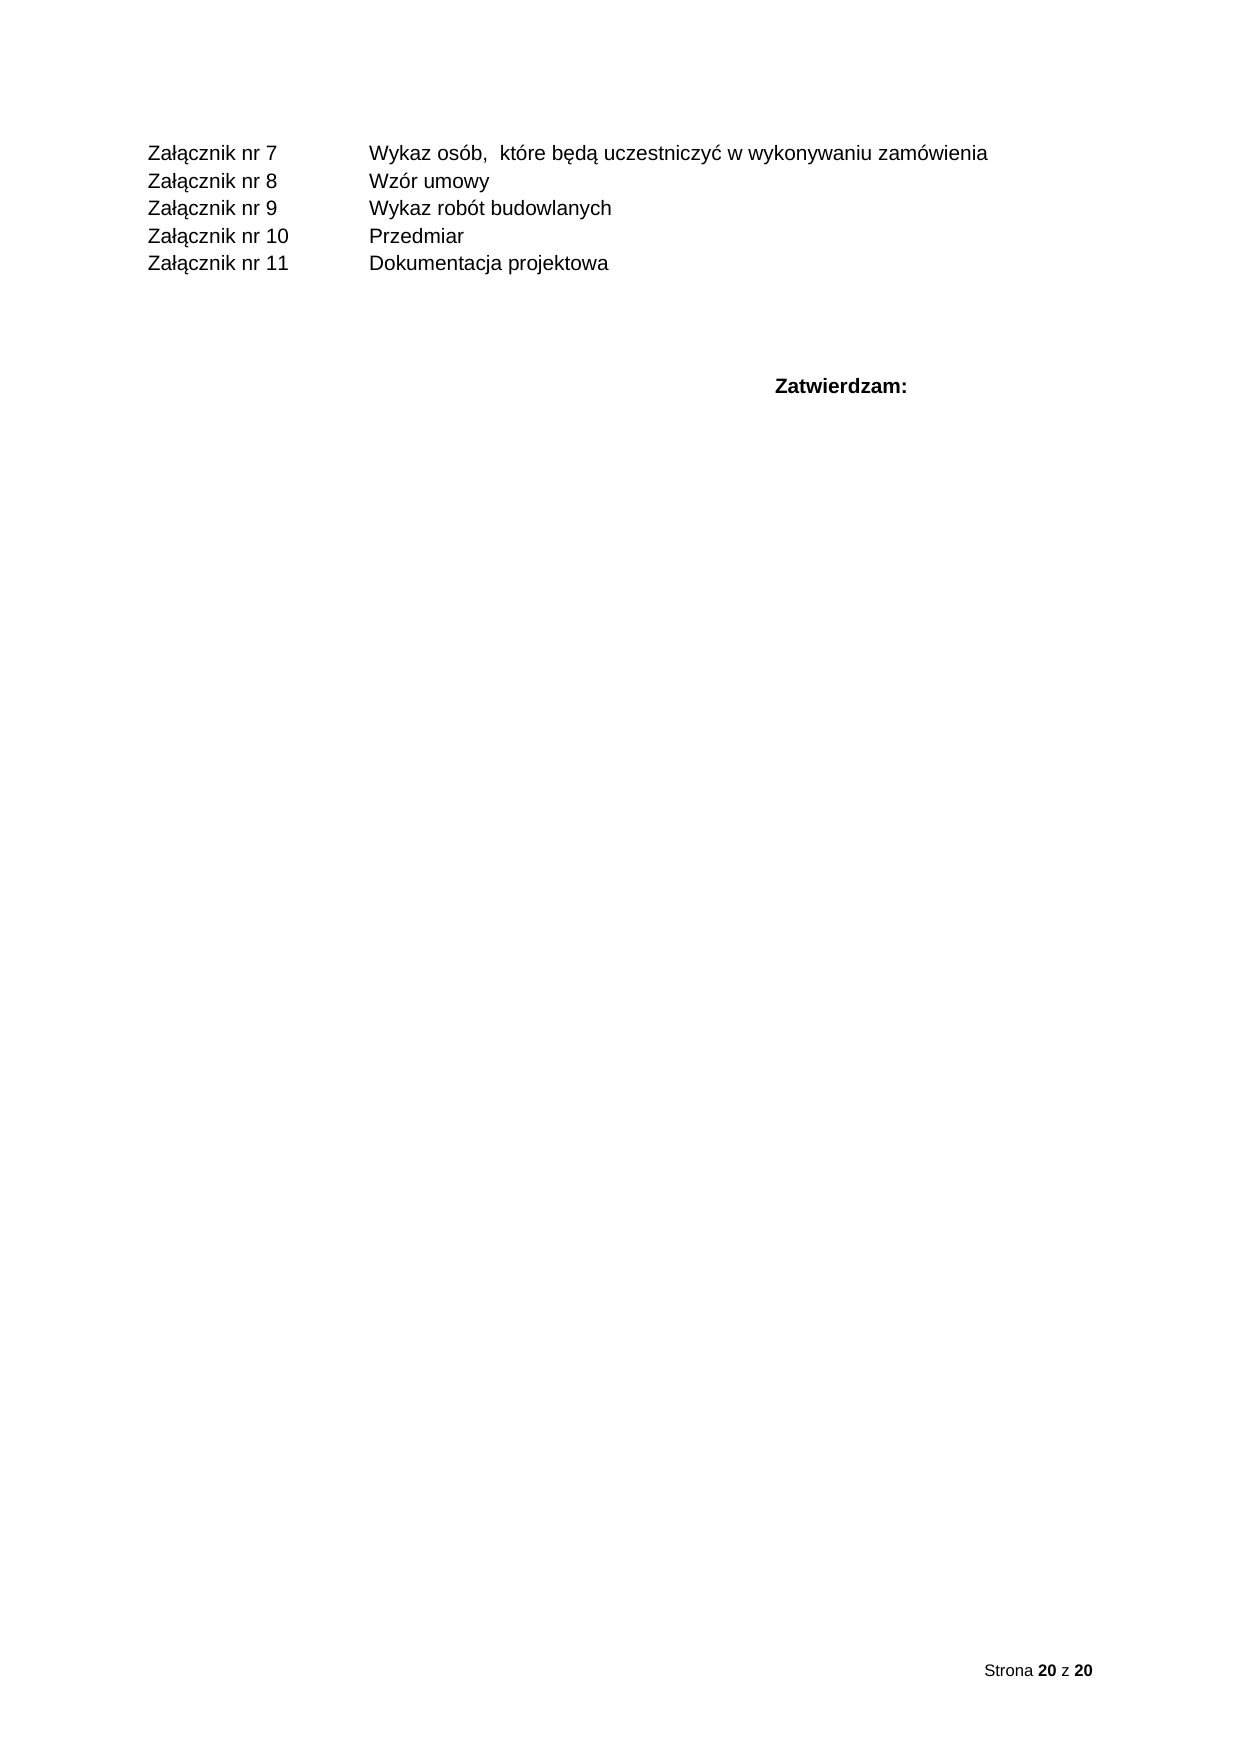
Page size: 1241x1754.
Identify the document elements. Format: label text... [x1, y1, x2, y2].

text Załącznik nr 9 Wykaz robót budowlanych [148, 196, 1092, 220]
text Załącznik nr 8 Wzór umowy [148, 168, 1092, 192]
text Załącznik nr 10 Przedmiar [148, 223, 1092, 247]
text Załącznik nr 7 Wykaz osób, które będą uczestniczyć w wykonywaniu zamówienia [148, 141, 1092, 165]
text Załącznik nr 11 Dokumentacja projektowa [148, 251, 1092, 275]
text Zatwierdzam: [148, 373, 1092, 397]
